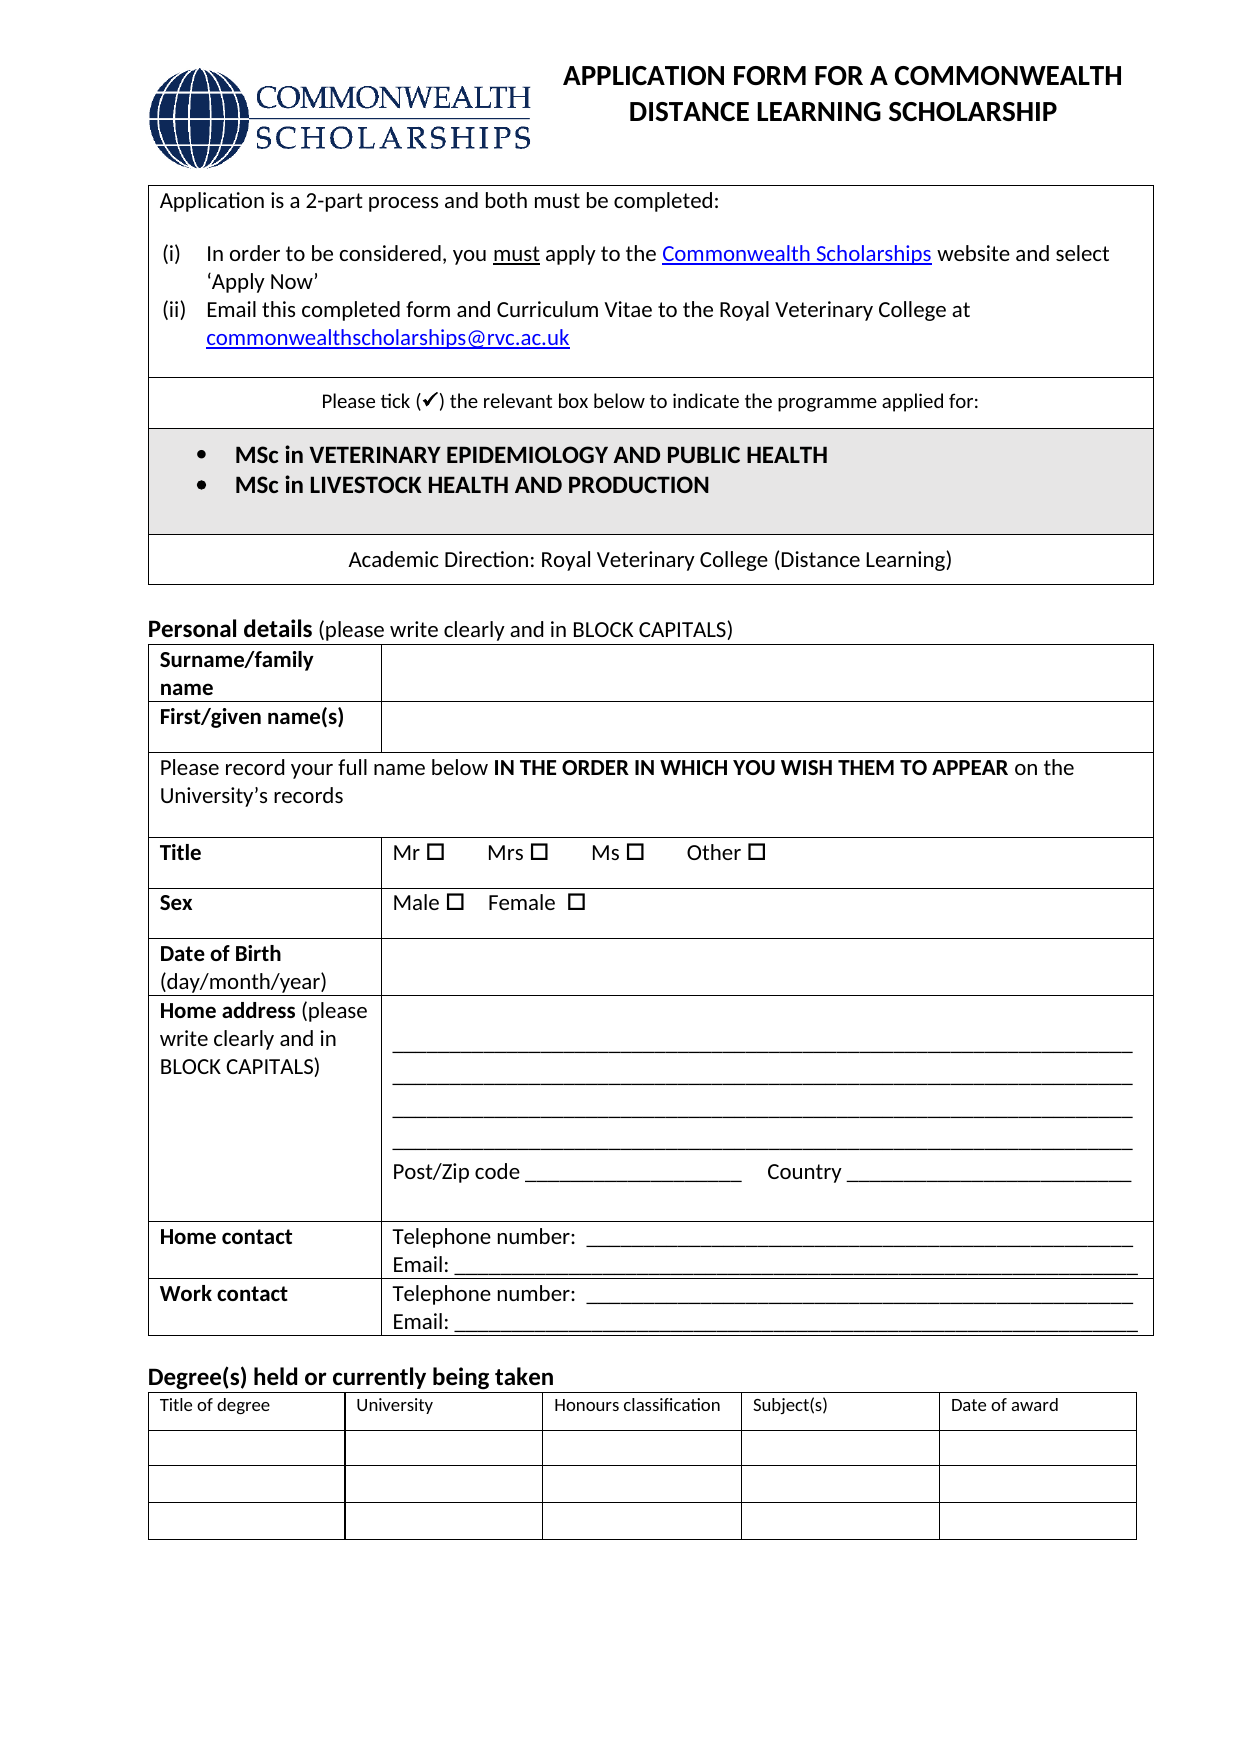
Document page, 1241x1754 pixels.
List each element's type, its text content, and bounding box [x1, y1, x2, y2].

table_cell [346, 1503, 542, 1539]
table_header Title of degree [149, 1393, 344, 1430]
table_cell [149, 1466, 344, 1502]
text Degree(s) held or currently being taken [148, 1361, 1137, 1392]
text Personal details (please write clearly and in BLOCK CAPITALS) [148, 613, 1137, 644]
table_cell [149, 1503, 344, 1539]
table_cell Work contact [149, 1279, 381, 1335]
table_header University [346, 1393, 542, 1430]
table_header Application is a 2-part process and both must be completed: In order to be considered, you must apply to the Commonwealth Scholarships website and select ‘Apply Now’ Email this completed form and Curriculum Vitae to the Royal Veterinary College at commonwealthscholarships@rvc.ac.uk [149, 186, 1153, 377]
table_cell Mr Mrs Ms Other [382, 838, 1153, 887]
table_cell Home contact [149, 1222, 381, 1278]
table_cell [543, 1431, 741, 1465]
table_cell [543, 1466, 741, 1502]
table_cell Title [149, 838, 381, 887]
table_cell Sex [149, 889, 381, 938]
table_cell [940, 1466, 1136, 1502]
table_cell First/given name(s) [149, 702, 381, 752]
subtitle APPLICATION FORM FOR A COMMONWEALTH [531, 57, 1137, 93]
table_cell Telephone number: ________________________________________________ Email: ____________________________________________________________ [382, 1222, 1153, 1278]
table_cell [742, 1503, 939, 1539]
table_cell Date of Birth (day/month/year) [149, 939, 381, 995]
table_cell [940, 1431, 1136, 1465]
table_header [382, 645, 1153, 701]
table_header Surname/family name [149, 645, 381, 701]
table_cell Please tick () the relevant box below to indicate the programme applied for: [149, 378, 1153, 427]
table_cell [543, 1503, 741, 1539]
table_header Honours classification [543, 1393, 741, 1430]
table_cell [346, 1431, 542, 1465]
table_cell [149, 1431, 344, 1465]
table_header Date of award [940, 1393, 1136, 1430]
table_cell Telephone number: ________________________________________________ Email: ____________________________________________________________ [382, 1279, 1153, 1335]
table_cell [742, 1466, 939, 1502]
table_cell Please record your full name below IN THE ORDER IN WHICH YOU WISH THEM TO APPEAR on the University’s records [149, 753, 1153, 837]
table_header Subject(s) [742, 1393, 939, 1430]
table_cell [382, 702, 1153, 752]
table_cell [346, 1466, 542, 1502]
table_cell [940, 1503, 1136, 1539]
table_cell Male Female [382, 889, 1153, 938]
subtitle DISTANCE LEARNING SCHOLARSHIP [531, 93, 1137, 129]
table_cell _________________________________________________________________ _________________________________________________________________ _________________________________________________________________ _________________________________________________________________ Post/Zip code ___________________ Country _________________________ [382, 996, 1153, 1221]
table_cell [742, 1431, 939, 1465]
table_cell [382, 939, 1153, 995]
picture [147, 57, 531, 175]
table_cell Home address (please write clearly and in BLOCK CAPITALS) [149, 996, 381, 1221]
table_cell MSc in VETERINARY EPIDEMIOLOGY AND PUBLIC HEALTH MSc in LIVESTOCK HEALTH AND PRODUCTION [149, 429, 1153, 534]
table_cell Academic Direction: Royal Veterinary College (Distance Learning) [149, 535, 1153, 584]
